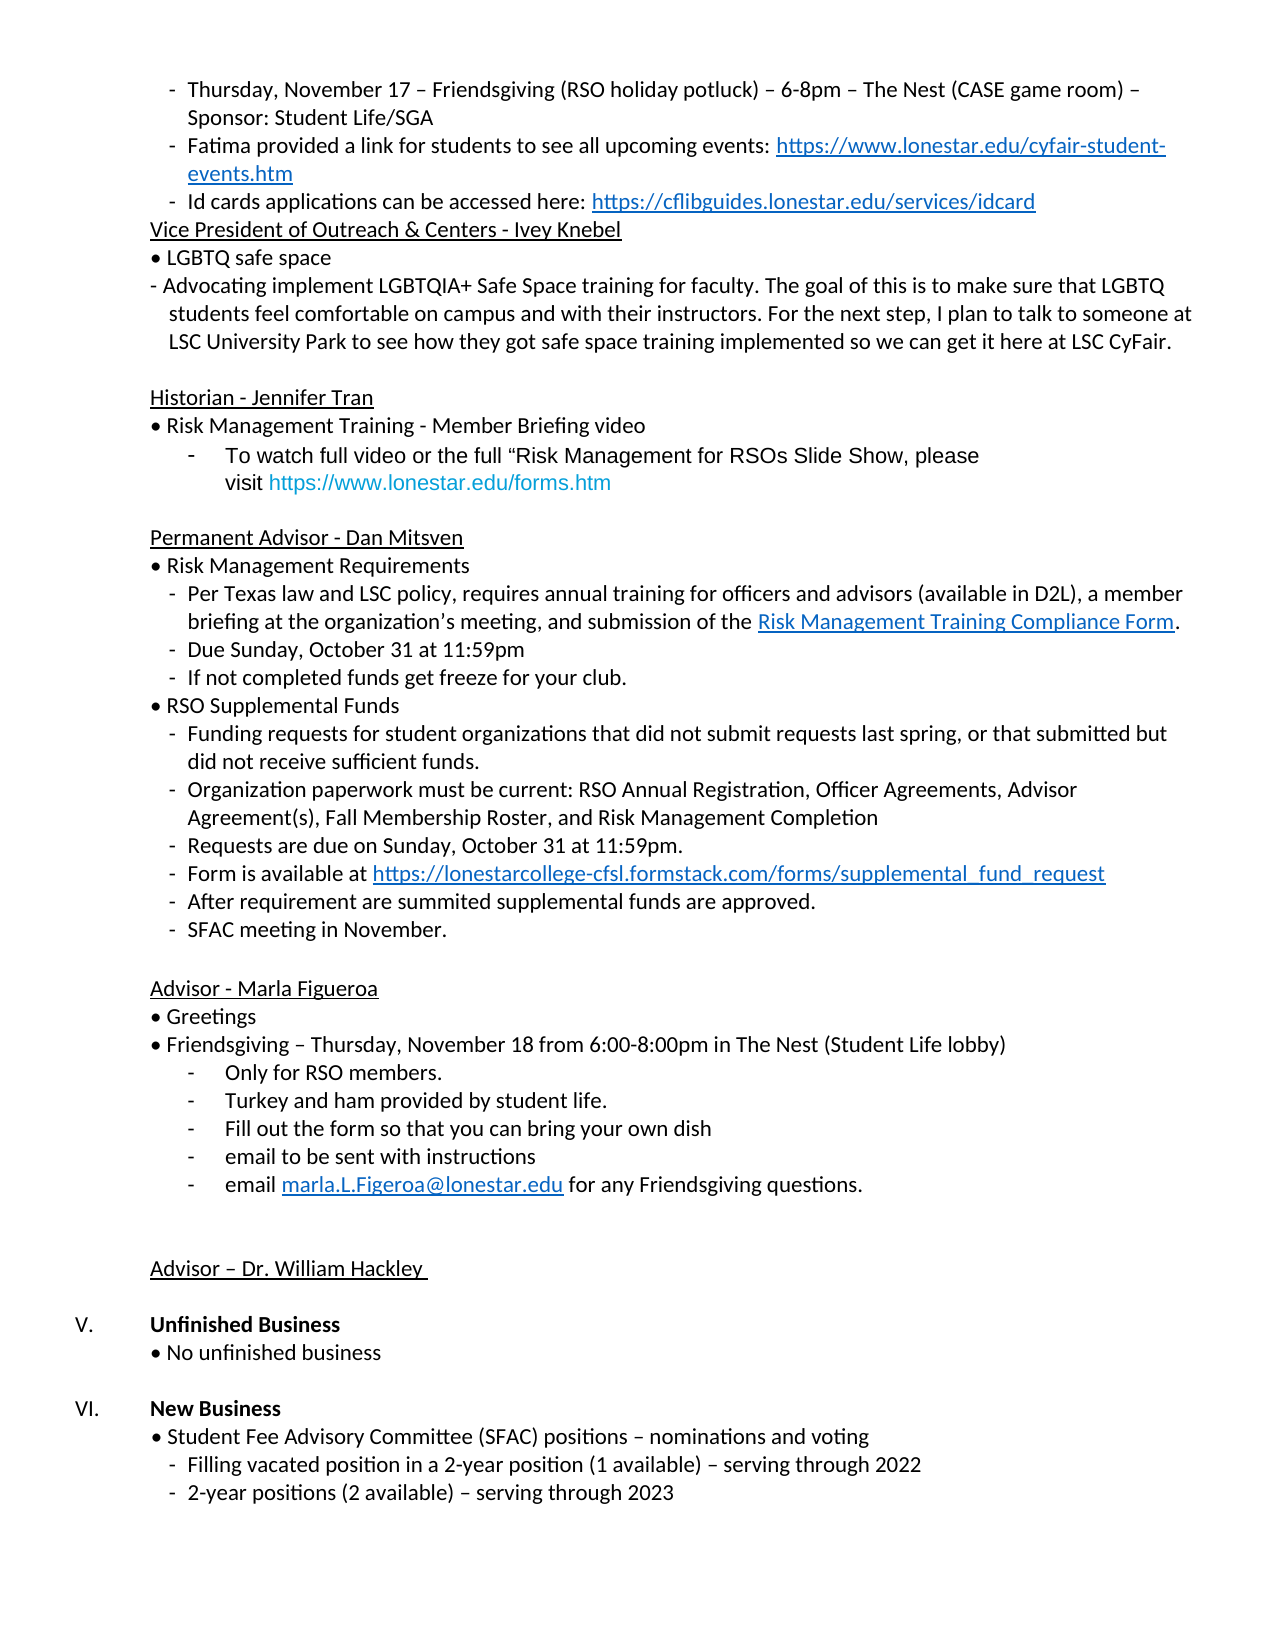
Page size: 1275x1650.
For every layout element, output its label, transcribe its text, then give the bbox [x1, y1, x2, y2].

text VI. New Business [75, 1394, 1200, 1422]
list Fatima provided a link for students to see all upcoming events: https://www.lonestar.edu/cyfair-student-events.htm [169, 131, 1200, 187]
text • Greetings [75, 1002, 1200, 1030]
text Historian - Jennifer Tran [75, 383, 1200, 411]
list Turkey and ham provided by student life. [187, 1086, 1200, 1114]
text • RSO Supplemental Funds [150, 691, 1200, 719]
text • Student Fee Advisory Committee (SFAC) positions – nominations and voting [94, 1422, 1200, 1450]
text Vice President of Outreach & Centers - Ivey Knebel [75, 215, 1200, 243]
list Fill out the form so that you can bring your own dish [187, 1114, 1200, 1142]
list email to be sent with instructions [187, 1142, 1200, 1170]
list Per Texas law and LSC policy, requires annual training for officers and advisors (available in D2L), a member briefing at the organization’s meeting, and submission of the Risk Management Training Compliance Form. [169, 579, 1200, 635]
list After requirement are summited supplemental funds are approved. [169, 887, 1200, 915]
list Funding requests for student organizations that did not submit requests last spring, or that submitted but did not receive sufficient funds. [169, 719, 1200, 775]
list email marla.L.Figeroa@lonestar.edu for any Friendsgiving questions. [187, 1170, 1200, 1198]
list Requests are due on Sunday, October 31 at 11:59pm. [169, 831, 1200, 859]
list Id cards applications can be accessed here: https://cflibguides.lonestar.edu/services/idcard [169, 187, 1200, 215]
text • LGBTQ safe space [150, 243, 1200, 271]
list Organization paperwork must be current: RSO Annual Registration, Officer Agreements, Advisor Agreement(s), Fall Membership Roster, and Risk Management Completion [169, 775, 1200, 831]
text • Risk Management Requirements [150, 551, 1200, 579]
text Advisor – Dr. William Hackley [75, 1254, 1200, 1282]
list Due Sunday, October 31 at 11:59pm [169, 635, 1200, 663]
list Form is available at https://lonestarcollege-cfsl.formstack.com/forms/supplemental_fund_request [169, 859, 1200, 887]
list If not completed funds get freeze for your club. [169, 663, 1200, 691]
list To watch full video or the full “Risk Management for RSOs Slide Show, please visit https://www.lonestar.edu/forms.htm [187, 439, 1200, 495]
text • Friendsgiving – Thursday, November 18 from 6:00-8:00pm in The Nest (Student Life lobby) [75, 1030, 1200, 1058]
text - Advocating implement LGBTQIA+ Safe Space training for faculty. The goal of this is to make sure that LGBTQ students feel comfortable on campus and with their instructors. For the next step, I plan to talk to someone at LSC University Park to see how they got safe space training implemented so we can get it here at LSC CyFair. [150, 271, 1200, 355]
list 2-year positions (2 available) – serving through 2023 [169, 1478, 1200, 1506]
text Advisor - Marla Figueroa [75, 974, 1200, 1002]
list Thursday, November 17 – Friendsgiving (RSO holiday potluck) – 6-8pm – The Nest (CASE game room) – Sponsor: Student Life/SGA [169, 75, 1200, 131]
text Permanent Advisor - Dan Mitsven [75, 523, 1200, 551]
list Only for RSO members. [187, 1058, 1200, 1086]
text • Risk Management Training - Member Briefing video [75, 411, 1200, 439]
list Filling vacated position in a 2-year position (1 available) – serving through 2022 [169, 1450, 1200, 1478]
list SFAC meeting in November. [169, 915, 1200, 943]
text V. Unfinished Business [75, 1310, 1200, 1338]
text • No unfinished business [150, 1338, 1200, 1366]
